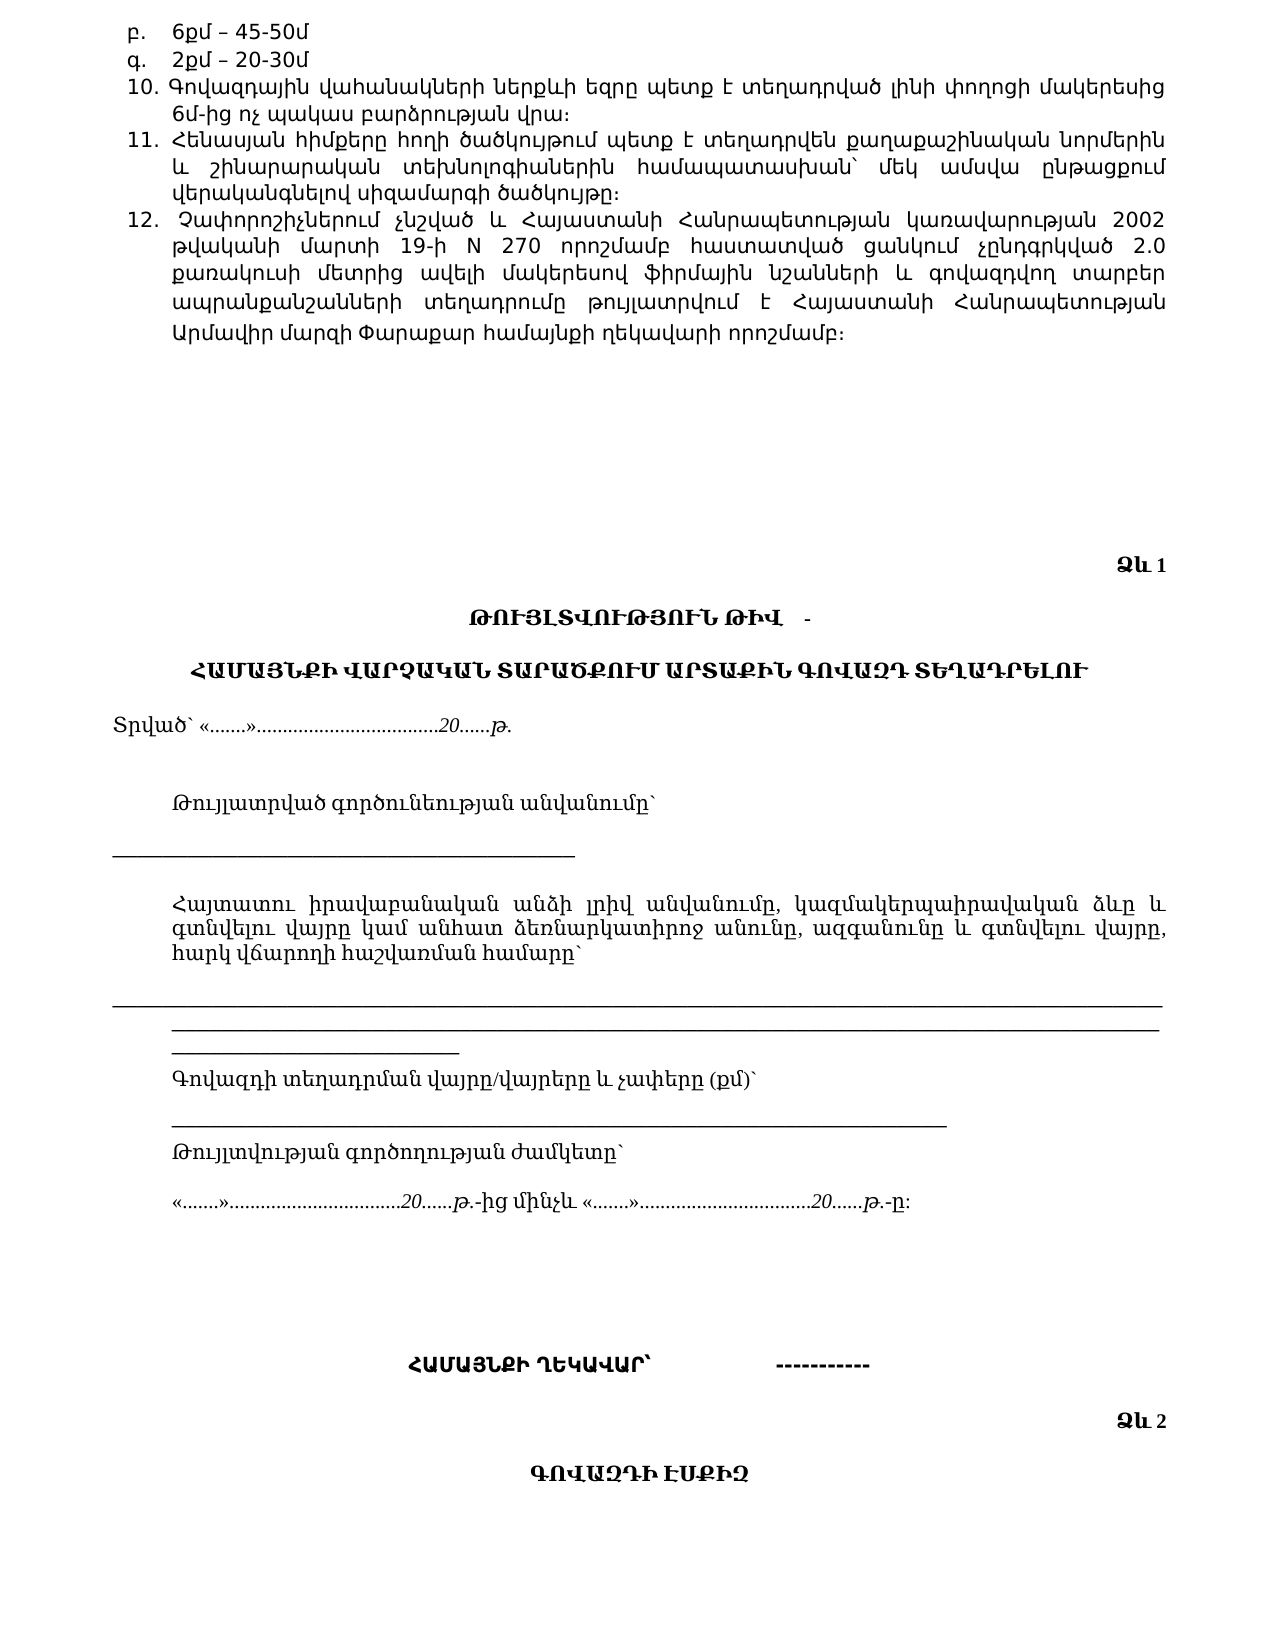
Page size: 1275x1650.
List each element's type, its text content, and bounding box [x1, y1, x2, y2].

text 10. Գովազդային վահանակների ներքևի եզրը պետք է տեղադրված լինի փողոցի մակերեսից 6մ-ից ոչ պակաս բարձրության վրա։ [112, 74, 1167, 126]
text 12. Չափորոշիչներում չնշված և Հայաստանի Հանրապետության կառավարության 2002 թվականի մարտի 19-ի N 270 որոշմամբ հաստատված ցանկում չընդգրկված 2.0 քառակուսի մետրից ավելի մակերեսով ֆիրմային նշանների և գովազդվող տարբեր ապրանքանշանների տեղադրումը թույլատրվում է Հայաստանի Հանրապետության Արմավիր մարզի Փարաքար համայնքի ղեկավարի որոշմամբ։ [112, 207, 1167, 346]
text ՀԱՄԱՅՆՔԻ ՎԱՐՉԱԿԱՆ ՏԱՐԱԾՔՈՒՄ ԱՐՏԱՔԻՆ ԳՈՎԱԶԴ ՏԵՂԱԴՐԵԼՈՒ [112, 659, 1167, 683]
text գ. 2քմ – 20-30մ [112, 47, 1167, 72]
text ԹՈՒՅԼՏՎՈՒԹՅՈՒՆ ԹԻՎ - [112, 606, 1167, 630]
text ԳՈՎԱԶԴԻ ԷՍՔԻԶ [112, 1462, 1167, 1486]
text 11. Հենասյան հիմքերը հողի ծածկույթում պետք է տեղադրվեն քաղաքաշինական նորմերին և շինարարական տեխնոլոգիաներին համապատասխան՝ մեկ ամսվա ընթացքում վերականգնելով սիզամարգի ծածկույթը։ [112, 128, 1167, 205]
text Ձև 2 [112, 1409, 1167, 1433]
text Տրված` «.......»...................................20......թ. [112, 713, 1167, 737]
text ―――――――――――――――――――――――――――――――――――――――――――――――――――――――――――――――――――――――――――――――――――――――――――――――――――――――――――――――――――――――――――――――――――――――――――――――――――――――――――――――――――――――――――――――――――――――――― Գովազդի տեղադրման վայրը/վայրերը և չափերը (քմ)` ―――――――――――――――――――――――――――――――――――――――――――――――――――――――――――――― Թույլտվության գործողության ժամկետը` «.......».................................20......թ.-ից մինչև «.......».................................20......թ.-ը: [112, 995, 1167, 1214]
text ՀԱՄԱՅՆՔԻ ՂԵԿԱՎԱՐ՝ ----------- [112, 1352, 1167, 1378]
text բ. 6քմ – 45-50մ [112, 19, 1167, 45]
text ――――――――――――――――――――――――――――――――――――― Հայտատու իրավաբանական անձի լրիվ անվանումը, կազմակերպաիրավական ձևը և գտնվելու վայրը կամ անհատ ձեռնարկատիրոջ անունը, ազգանունը և գտնվելու վայրը, հարկ վճարողի հաշվառման համարը` [112, 844, 1167, 966]
text Ձև 1 [112, 553, 1167, 577]
text Թույլատրված գործունեության անվանումը` [112, 766, 1167, 815]
